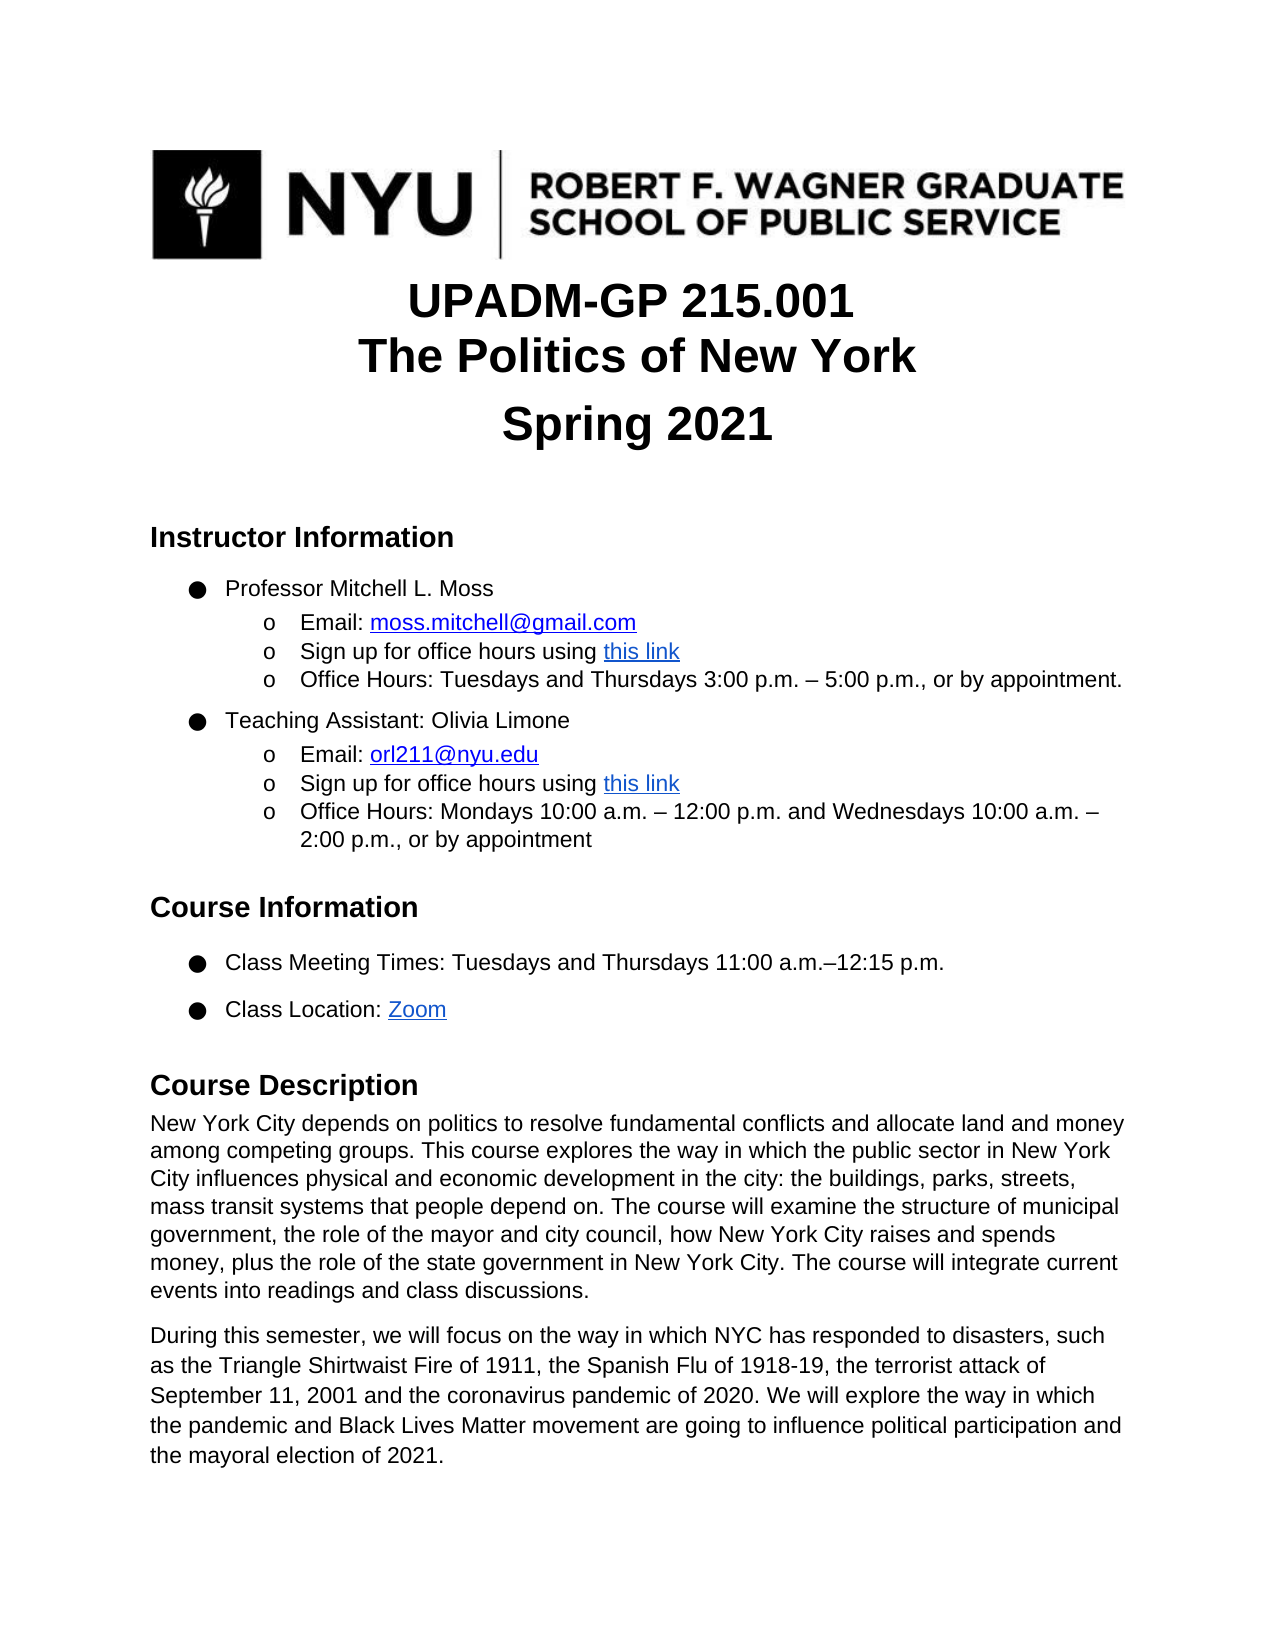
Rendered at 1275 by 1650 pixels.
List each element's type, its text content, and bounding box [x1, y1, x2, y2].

list Email: moss.mitchell@gmail.com [262, 609, 1125, 638]
list Email: orl211@nyu.edu [262, 741, 1125, 770]
subtitle UPADM-GP 215.001 The Politics of New York [150, 272, 1125, 382]
list Sign up for office hours using this link [262, 638, 1125, 666]
text New York City depends on politics to resolve fundamental conflicts and allocate land and money among competing groups. This course explores the way in which the public sector in New York City influences physical and economic development in the city: the buildings, parks, streets, mass transit systems that people depend on. The course will examine the structure of municipal government, the role of the mayor and city council, how New York City raises and spends money, plus the role of the state government in New York City. The course will integrate current events into readings and class discussions. [150, 1109, 1125, 1303]
subtitle Instructor Information [150, 521, 1125, 554]
list Professor Mitchell L. Moss [187, 562, 1125, 609]
list Class Meeting Times: Tuesdays and Thursdays 11:00 a.m.–12:15 p.m. [187, 936, 1125, 983]
list Sign up for office hours using this link [262, 770, 1125, 798]
picture [150, 150, 1125, 260]
subtitle Spring 2021 [150, 395, 1125, 450]
subtitle Course Information [150, 890, 1125, 924]
list Class Location: Zoom [187, 983, 1125, 1030]
list Office Hours: Tuesdays and Thursdays 3:00 p.m. – 5:00 p.m., or by appointment. [262, 666, 1125, 694]
subtitle Course Description [150, 1068, 1125, 1101]
text During this semester, we will focus on the way in which NYC has responded to disasters, such as the Triangle Shirtwaist Fire of 1911, the Spanish Flu of 1918-19, the terrorist attack of September 11, 2001 and the coronavirus pandemic of 2020. We will explore the way in which the pandemic and Black Lives Matter movement are going to influence political participation and the mayoral election of 2021. [150, 1322, 1125, 1469]
list Office Hours: Mondays 10:00 a.m. – 12:00 p.m. and Wednesdays 10:00 a.m. – 2:00 p.m., or by appointment [262, 798, 1125, 853]
list Teaching Assistant: Olivia Limone [187, 694, 1125, 741]
